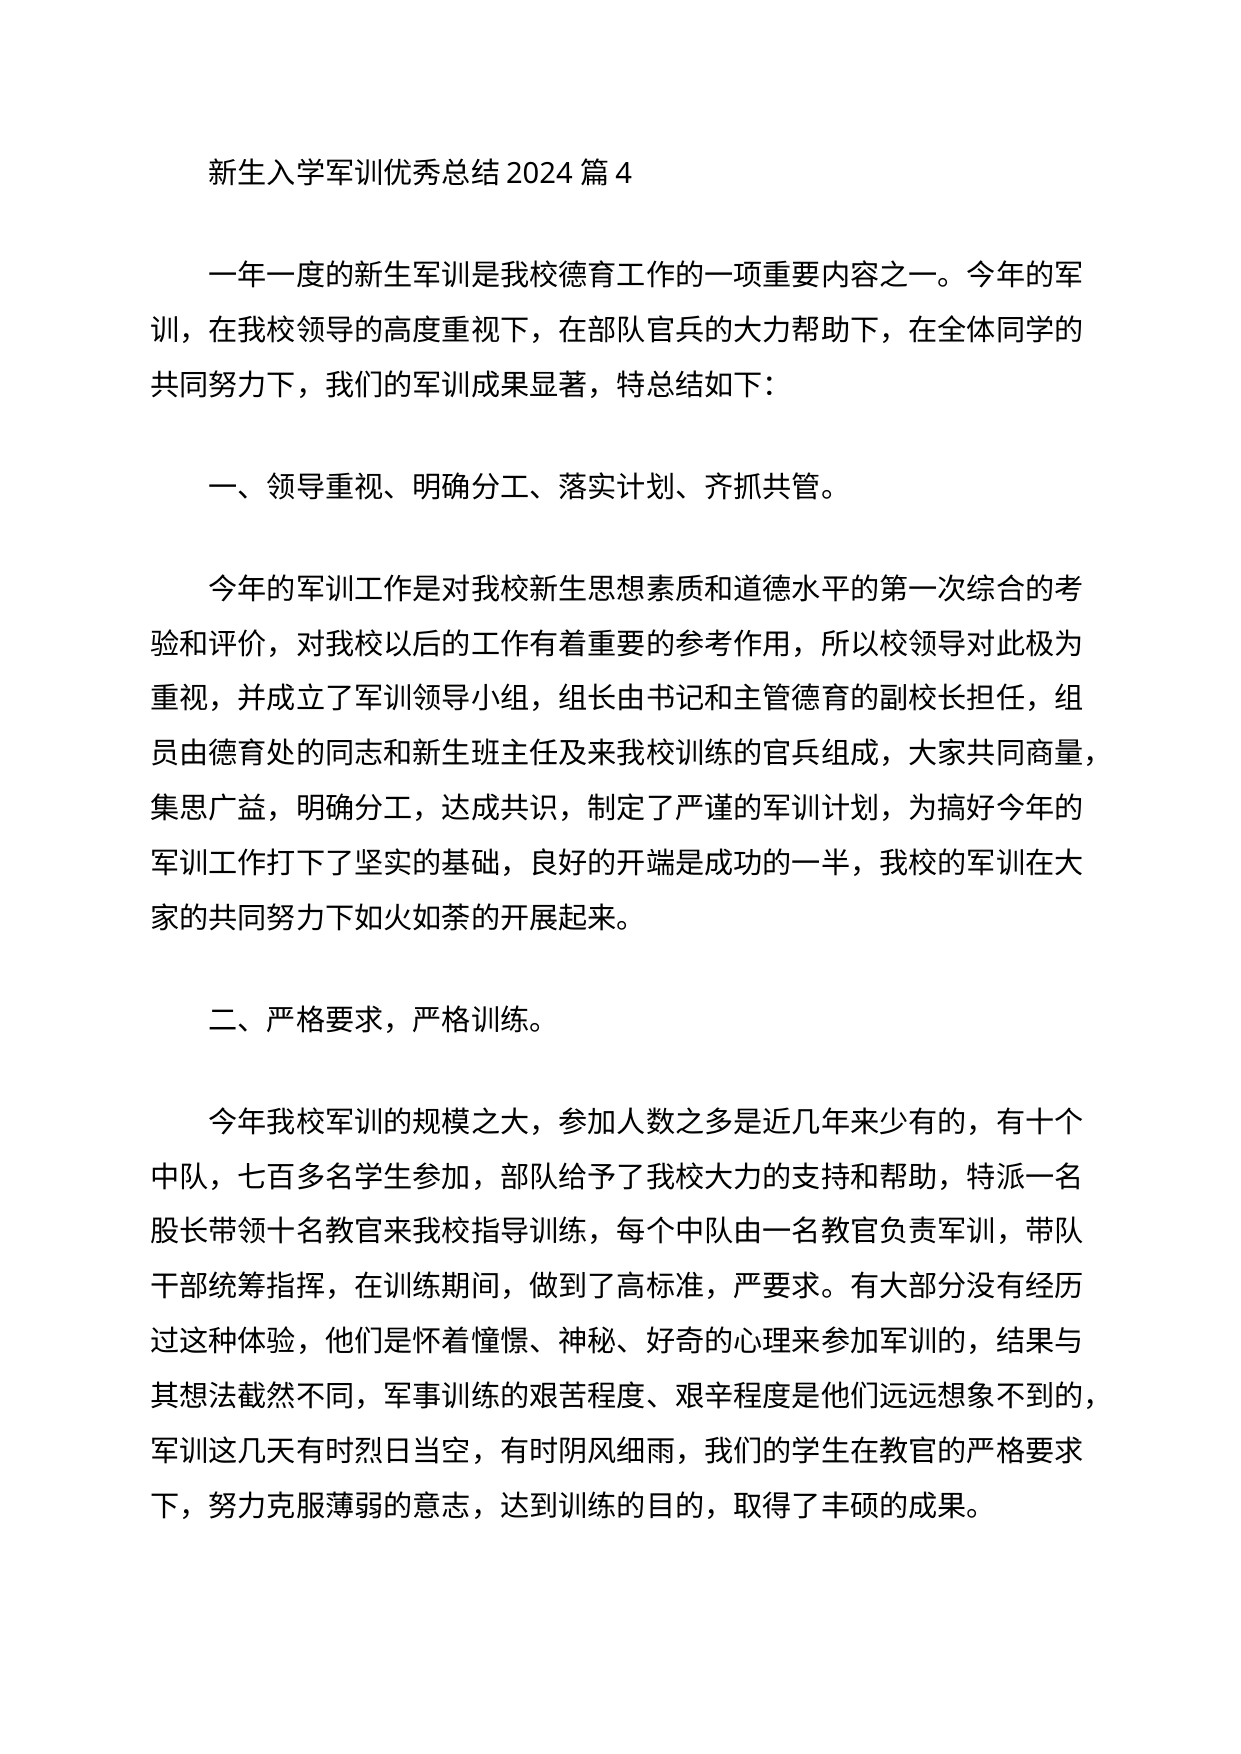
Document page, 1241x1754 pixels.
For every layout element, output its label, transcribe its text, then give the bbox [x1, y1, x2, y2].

text 一、领导重视、明确分工、落实计划、齐抓共管。 [150, 463, 1090, 506]
text 新生入学军训优秀总结2024 篇4 [150, 150, 1090, 192]
text 今年我校军训的规模之大，参加人数之多是近几年来少有的，有十个中队，七百多名学生参加，部队给予了我校大力的支持和帮助，特派一名股长带领十名教官来我校指导训练，每个中队由一名教官负责军训，带队干部统筹指挥，在训练期间，做到了高标准，严要求。有大部分没有经历过这种体验，他们是怀着憧憬、神秘、好奇的心理来参加军训的，结果与其想法截然不同，军事训练的艰苦程度、艰辛程度是他们远远想象不到的，军训这几天有时烈日当空，有时阴风细雨，我们的学生在教官的严格要求下，努力克服薄弱的意志，达到训练的目的，取得了丰硕的成果。 [150, 1098, 1090, 1525]
text 今年的军训工作是对我校新生思想素质和道德水平的第一次综合的考验和评价，对我校以后的工作有着重要的参考作用，所以校领导对此极为重视，并成立了军训领导小组，组长由书记和主管德育的副校长担任，组员由德育处的同志和新生班主任及来我校训练的官兵组成，大家共同商量，集思广益，明确分工，达成共识，制定了严谨的军训计划，为搞好今年的军训工作打下了坚实的基础，良好的开端是成功的一半，我校的军训在大家的共同努力下如火如荼的开展起来。 [150, 565, 1090, 937]
text 二、严格要求，严格训练。 [150, 996, 1090, 1039]
text 一年一度的新生军训是我校德育工作的一项重要内容之一。今年的军训，在我校领导的高度重视下，在部队官兵的大力帮助下，在全体同学的共同努力下，我们的军训成果显著，特总结如下： [150, 252, 1090, 404]
